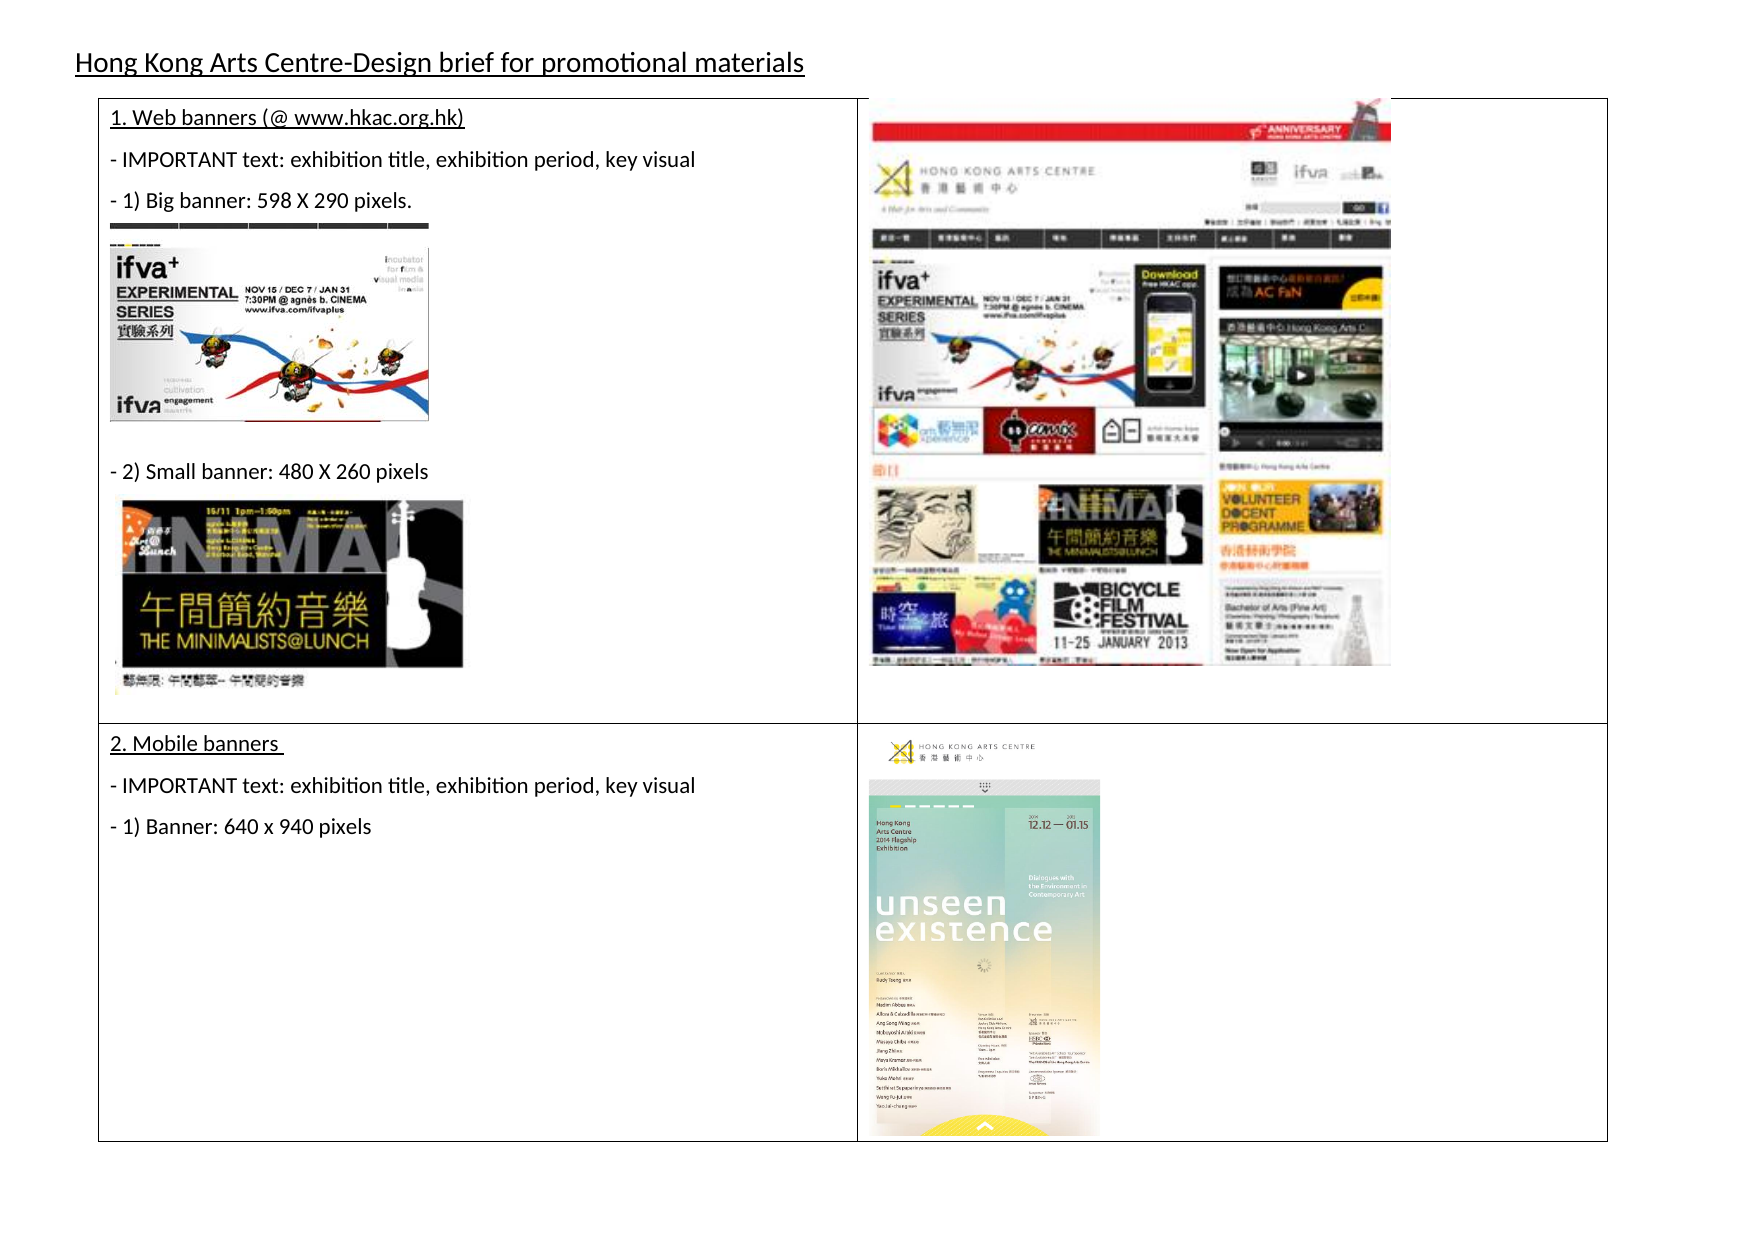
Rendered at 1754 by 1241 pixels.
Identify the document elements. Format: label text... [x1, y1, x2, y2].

picture [109, 223, 429, 422]
table_cell [858, 724, 1607, 1141]
picture [868, 724, 1101, 1136]
table_cell 2. Mobile banners - IMPORTANT text: exhibition title, exhibition period, key visual - 1) Banner: 640 x 940 pixels [99, 724, 857, 1141]
table_cell [858, 99, 1607, 723]
picture [115, 494, 476, 695]
table_cell 1. Web banners (@ www.hkac.org.hk) - IMPORTANT text: exhibition title, exhibition period, key visual - 1) Big banner: 598 X 290 pixels. - 2) Small banner: 480 X 260 pixels [99, 99, 857, 723]
picture [868, 98, 1391, 666]
